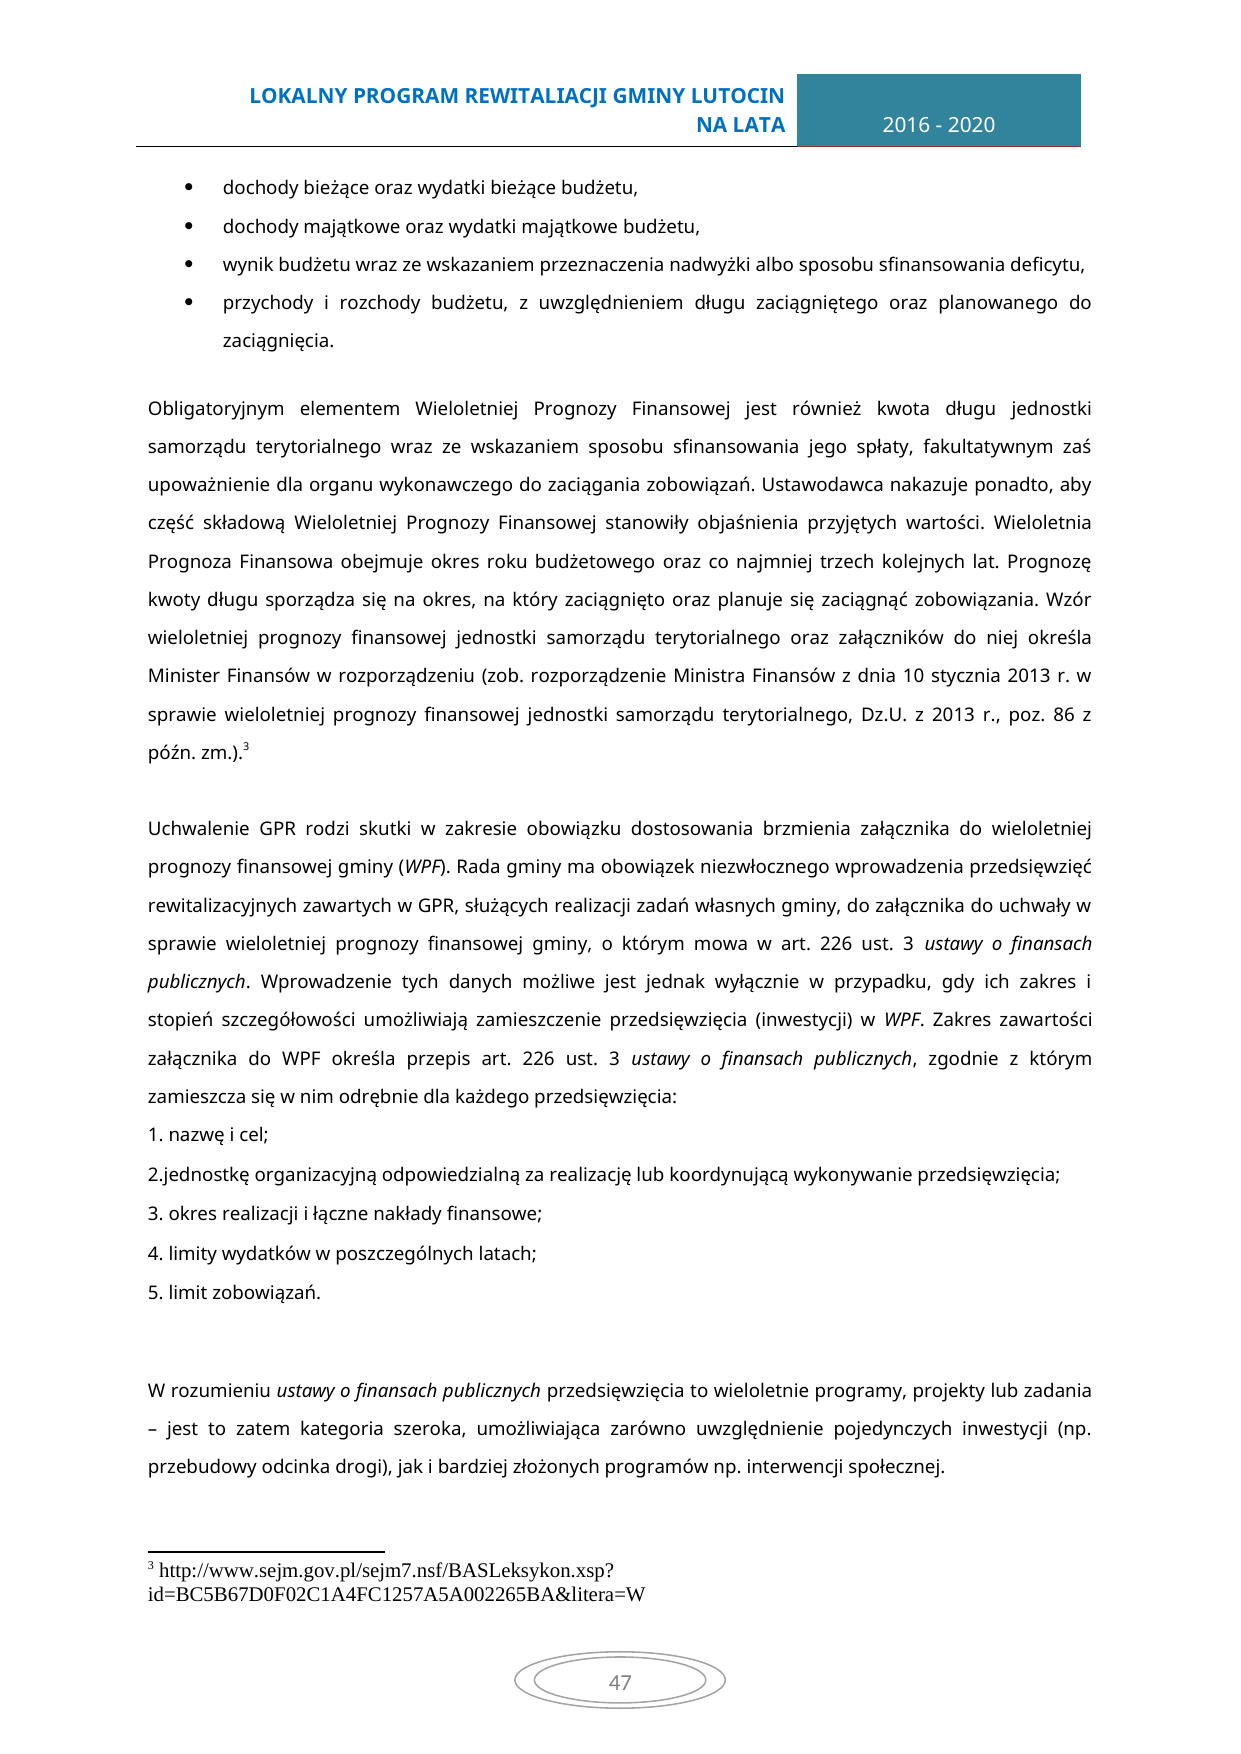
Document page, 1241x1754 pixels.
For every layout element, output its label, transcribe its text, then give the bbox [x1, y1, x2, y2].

text 2.jednostkę organizacyjną odpowiedzialną za realizację lub koordynującą wykonywanie przedsięwzięcia; [148, 1161, 1093, 1186]
text Obligatoryjnym elementem Wieloletniej Prognozy Finansowej jest również kwota długu jednostki samorządu terytorialnego wraz ze wskazaniem sposobu sfinansowania jego spłaty, fakultatywnym zaś upoważnienie dla organu wykonawczego do zaciągania zobowiązań. Ustawodawca nakazuje ponadto, aby część składową Wieloletniej Prognozy Finansowej stanowiły objaśnienia przyjętych wartości. Wieloletnia Prognoza Finansowa obejmuje okres roku budżetowego oraz co najmniej trzech kolejnych lat. Prognozę kwoty długu sporządza się na okres, na który zaciągnięto oraz planuje się zaciągnąć zobowiązania. Wzór wieloletniej prognozy finansowej jednostki samorządu terytorialnego oraz załączników do niej określa Minister Finansów w rozporządzeniu (zob. rozporządzenie Ministra Finansów z dnia 10 stycznia 2013 r. w sprawie wieloletniej prognozy finansowej jednostki samorządu terytorialnego, Dz.U. z 2013 r., poz. 86 z późn. zm.). [148, 395, 1093, 764]
text W rozumieniu ustawy o finansach publicznych przedsięwzięcia to wieloletnie programy, projekty lub zadania – jest to zatem kategoria szeroka, umożliwiająca zarówno uwzględnienie pojedynczych inwestycji (np. przebudowy odcinka drogi), jak i bardziej złożonych programów np. interwencji społecznej. [148, 1377, 1093, 1479]
text 1. nazwę i cel; [148, 1121, 1093, 1147]
list przychody i rozchody budżetu, z uwzględnieniem długu zaciągniętego oraz planowanego do zaciągnięcia. [185, 289, 1093, 353]
list dochody bieżące oraz wydatki bieżące budżetu, [185, 175, 1093, 200]
list wynik budżetu wraz ze wskazaniem przeznaczenia nadwyżki albo sposobu sfinansowania deficytu, [185, 251, 1093, 277]
list dochody majątkowe oraz wydatki majątkowe budżetu, [185, 213, 1093, 238]
text 3. okres realizacji i łączne nakłady finansowe; [148, 1201, 1093, 1226]
text 4. limity wydatków w poszczególnych latach; [148, 1240, 1093, 1266]
text Uchwalenie GPR rodzi skutki w zakresie obowiązku dostosowania brzmienia załącznika do wieloletniej prognozy finansowej gminy (WPF). Rada gminy ma obowiązek niezwłocznego wprowadzenia przedsięwzięć rewitalizacyjnych zawartych w GPR, służących realizacji zadań własnych gminy, do załącznika do uchwały w sprawie wieloletniej prognozy finansowej gminy, o którym mowa w art. 226 ust. 3 ustawy o finansach publicznych. Wprowadzenie tych danych możliwe jest jednak wyłącznie w przypadku, gdy ich zakres i stopień szczegółowości umożliwiają zamieszczenie przedsięwzięcia (inwestycji) w WPF. Zakres zawartości załącznika do WPF określa przepis art. 226 ust. 3 ustawy o finansach publicznych, zgodnie z którym zamieszcza się w nim odrębnie dla każdego przedsięwzięcia: [148, 816, 1093, 1109]
text 5. limit zobowiązań. [148, 1280, 1093, 1305]
